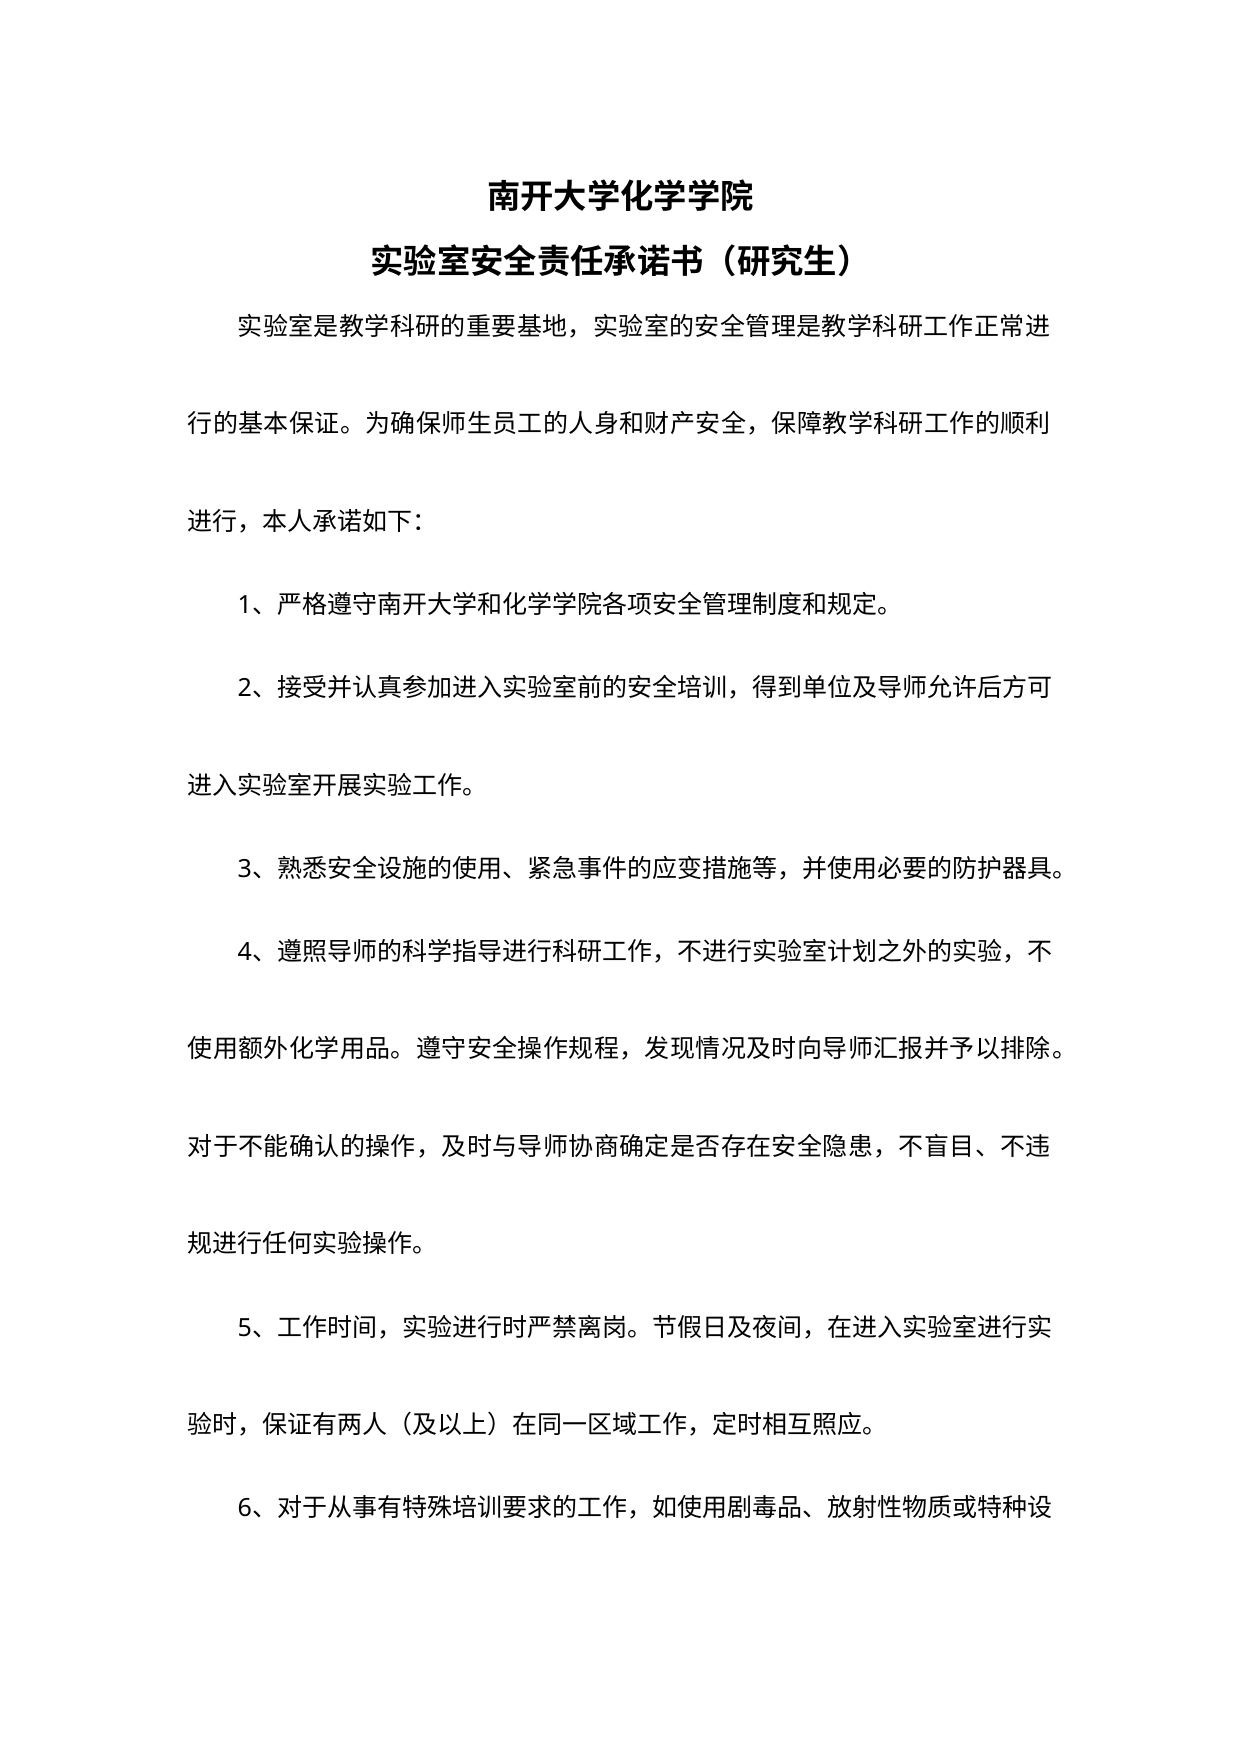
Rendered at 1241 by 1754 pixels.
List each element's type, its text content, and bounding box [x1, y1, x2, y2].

text 3、熟悉安全设施的使用、紧急事件的应变措施等，并使用必要的防护器具。 [187, 834, 1053, 899]
text 实验室是教学科研的重要基地，实验室的安全管理是教学科研工作正常进行的基本保证。为确保师生员工的人身和财产安全，保障教学科研工作的顺利进行，本人承诺如下： [187, 292, 1053, 552]
text 4、遵照导师的科学指导进行科研工作，不进行实验室计划之外的实验，不使用额外化学用品。遵守安全操作规程，发现情况及时向导师汇报并予以排除。对于不能确认的操作，及时与导师协商确定是否存在安全隐患，不盲目、不违规进行任何实验操作。 [187, 917, 1053, 1274]
text 5、工作时间，实验进行时严禁离岗。节假日及夜间，在进入实验室进行实验时，保证有两人（及以上）在同一区域工作，定时相互照应。 [187, 1293, 1053, 1455]
text 南开大学化学学院 [187, 162, 1053, 227]
text 实验室安全责任承诺书（研究生） [187, 227, 1053, 292]
text 2、接受并认真参加进入实验室前的安全培训，得到单位及导师允许后方可进入实验室开展实验工作。 [187, 653, 1053, 816]
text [187, 1473, 1053, 1538]
text 1、严格遵守南开大学和化学学院各项安全管理制度和规定。 [187, 570, 1053, 635]
